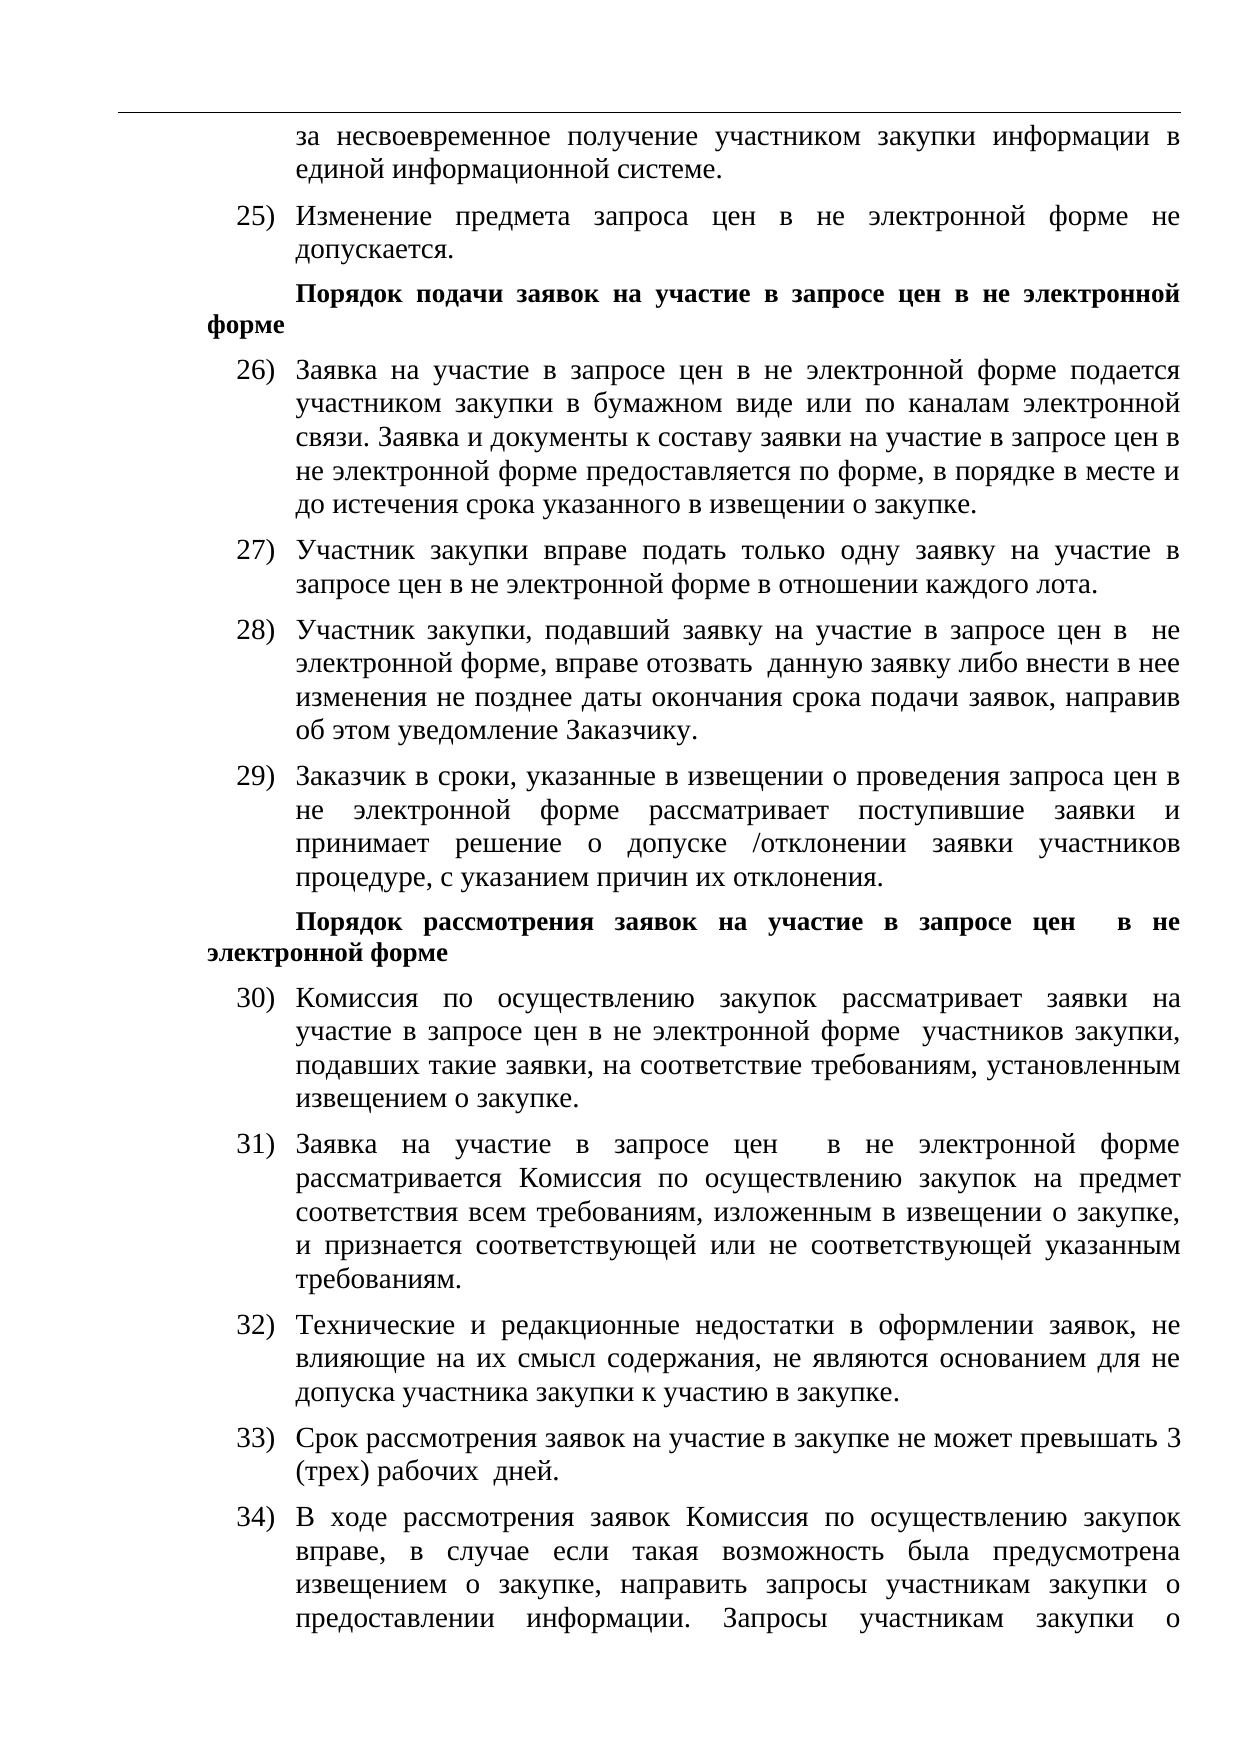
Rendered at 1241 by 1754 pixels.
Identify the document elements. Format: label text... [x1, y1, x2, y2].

text Срок рассмотрения заявок на участие в закупке не может превышать 3 (трех) рабочих дней. [236, 1420, 1181, 1487]
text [236, 1499, 1181, 1634]
text Участник закупки вправе подать только одну заявку на участие в запросе цен в не электронной форме в отношении каждого лота. [236, 532, 1181, 599]
list Порядок рассмотрения заявок на участие в запросе цен в не электронной форме [207, 905, 1181, 967]
text Изменение предмета запроса цен в не электронной форме не допускается. [236, 198, 1181, 265]
text Участник закупки, подавший заявку на участие в запросе цен в не электронной форме, вправе отозвать данную заявку либо внести в нее изменения не позднее даты окончания срока подачи заявок, направив об этом уведомление Заказчику. [236, 612, 1181, 746]
list Порядок подачи заявок на участие в запросе цен в не электронной форме [207, 277, 1181, 339]
text Комиссия по осуществлению закупок рассматривает заявки на участие в запросе цен в не электронной форме участников закупки, подавших такие заявки, на соответствие требованиям, установленным извещением о закупке. [236, 980, 1181, 1114]
text Заявка на участие в запросе цен в не электронной форме рассматривается Комиссия по осуществлению закупок на предмет соответствия всем требованиям, изложенным в извещении о закупке, и признается соответствующей или не соответствующей указанным требованиям. [236, 1127, 1181, 1294]
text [236, 118, 1181, 185]
text Заказчик в сроки, указанные в извещении о проведения запроса цен в не электронной форме рассматривает поступившие заявки и принимает решение о допуске /отклонении заявки участников процедуре, с указанием причин их отклонения. [236, 758, 1181, 893]
text Заявка на участие в запросе цен в не электронной форме подается участником закупки в бумажном виде или по каналам электронной связи. Заявка и документы к составу заявки на участие в запросе цен в не электронной форме предоставляется по форме, в порядке в месте и до истечения срока указанного в извещении о закупке. [236, 352, 1181, 520]
text Технические и редакционные недостатки в оформлении заявок, не влияющие на их смысл содержания, не являются основанием для не допуска участника закупки к участию в закупке. [236, 1307, 1181, 1407]
